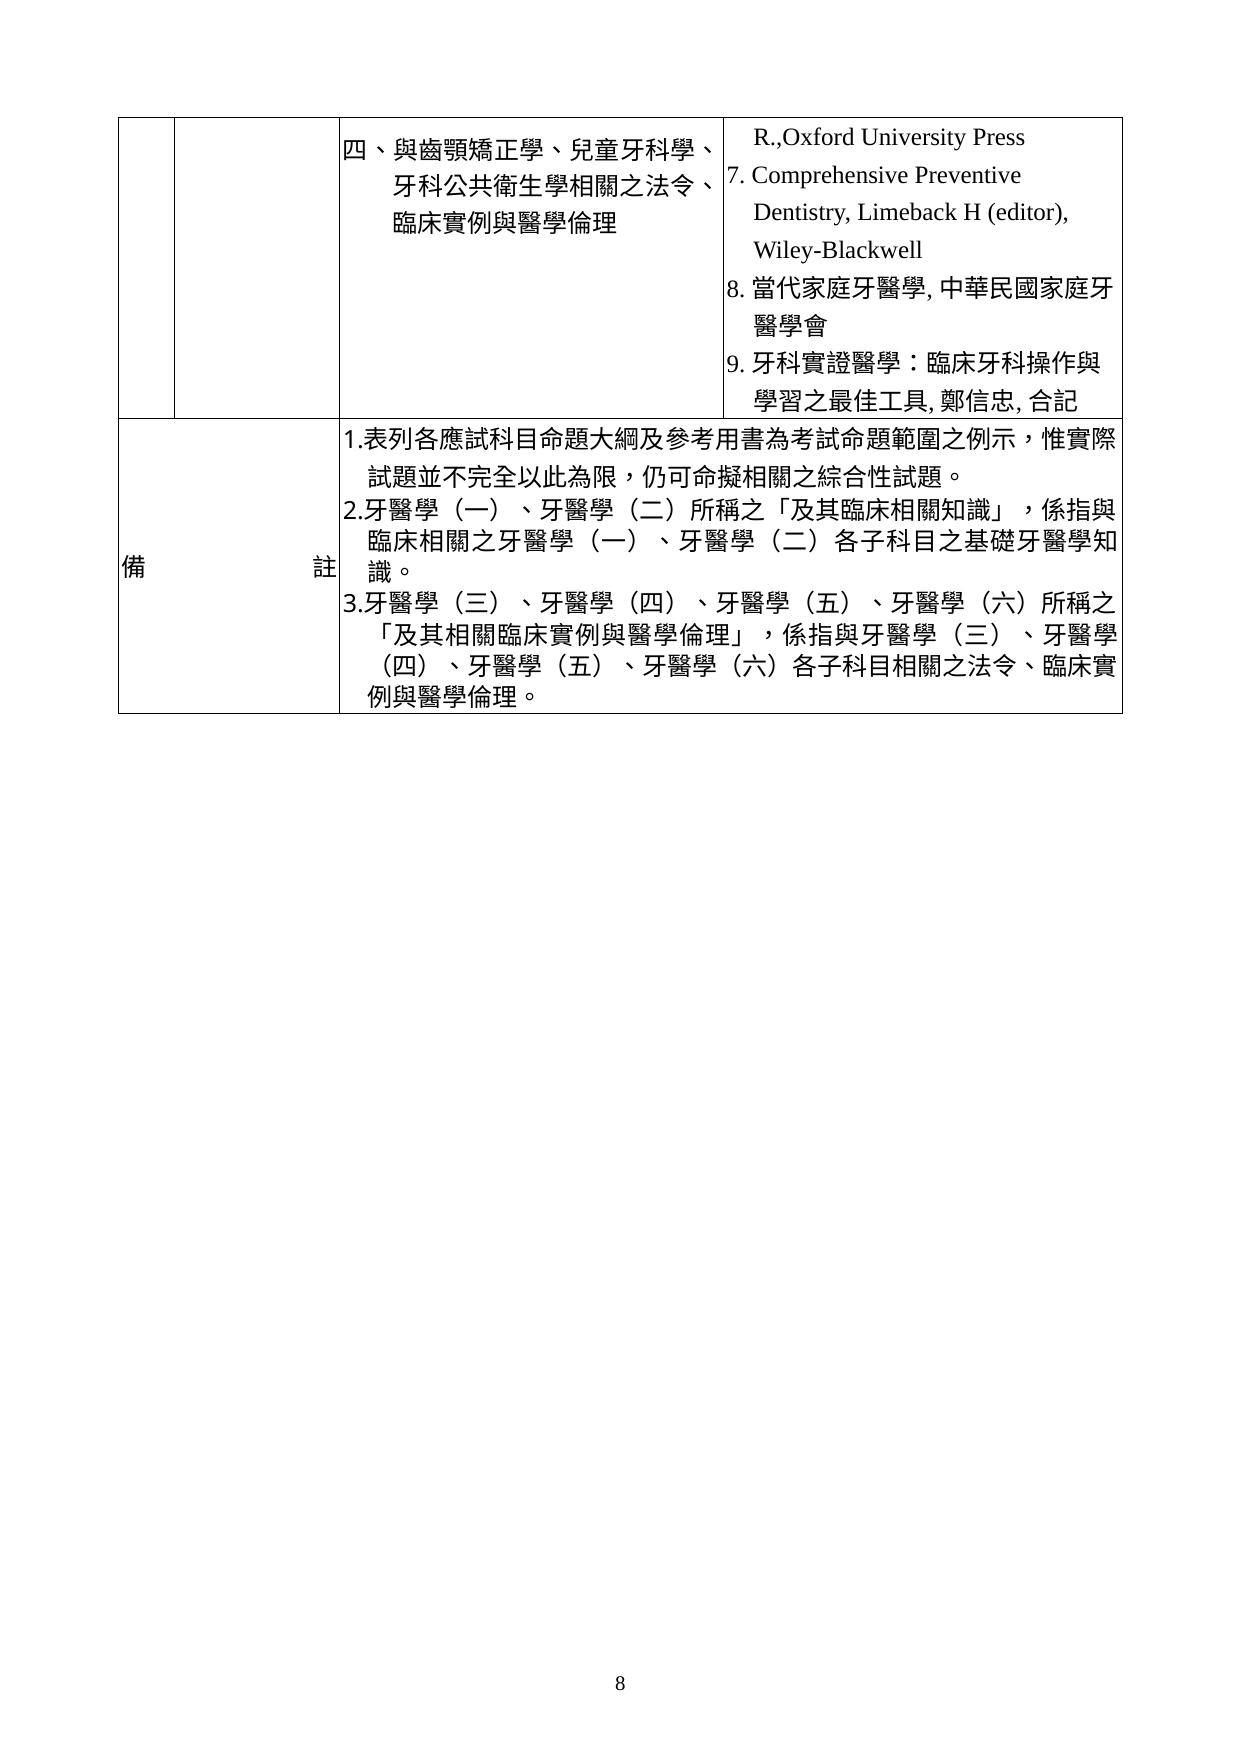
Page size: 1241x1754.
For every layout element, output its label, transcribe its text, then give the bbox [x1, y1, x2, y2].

table_cell 備註 [119, 419, 339, 713]
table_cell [340, 118, 723, 418]
table_cell 六 [119, 118, 174, 418]
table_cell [724, 118, 1122, 418]
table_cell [175, 118, 339, 418]
table_cell 1.表列各應試科目命題大綱及參考用書為考試命題範圍之例示，惟實際試題並不完全以此為限，仍可命擬相關之綜合性試題。 2.牙醫學（一）、牙醫學（二）所稱之「及其臨床相關知識」，係指與臨床相關之牙醫學（一）、牙醫學（二）各子科目之基礎牙醫學知識。 3.牙醫學（三）、牙醫學（四）、牙醫學（五）、牙醫學（六）所稱之「及其相關臨床實例與醫學倫理」，係指與牙醫學（三）、牙醫學（四）、牙醫學（五）、牙醫學（六）各子科目相關之法令、臨床實例與醫學倫理。 [340, 419, 1122, 713]
